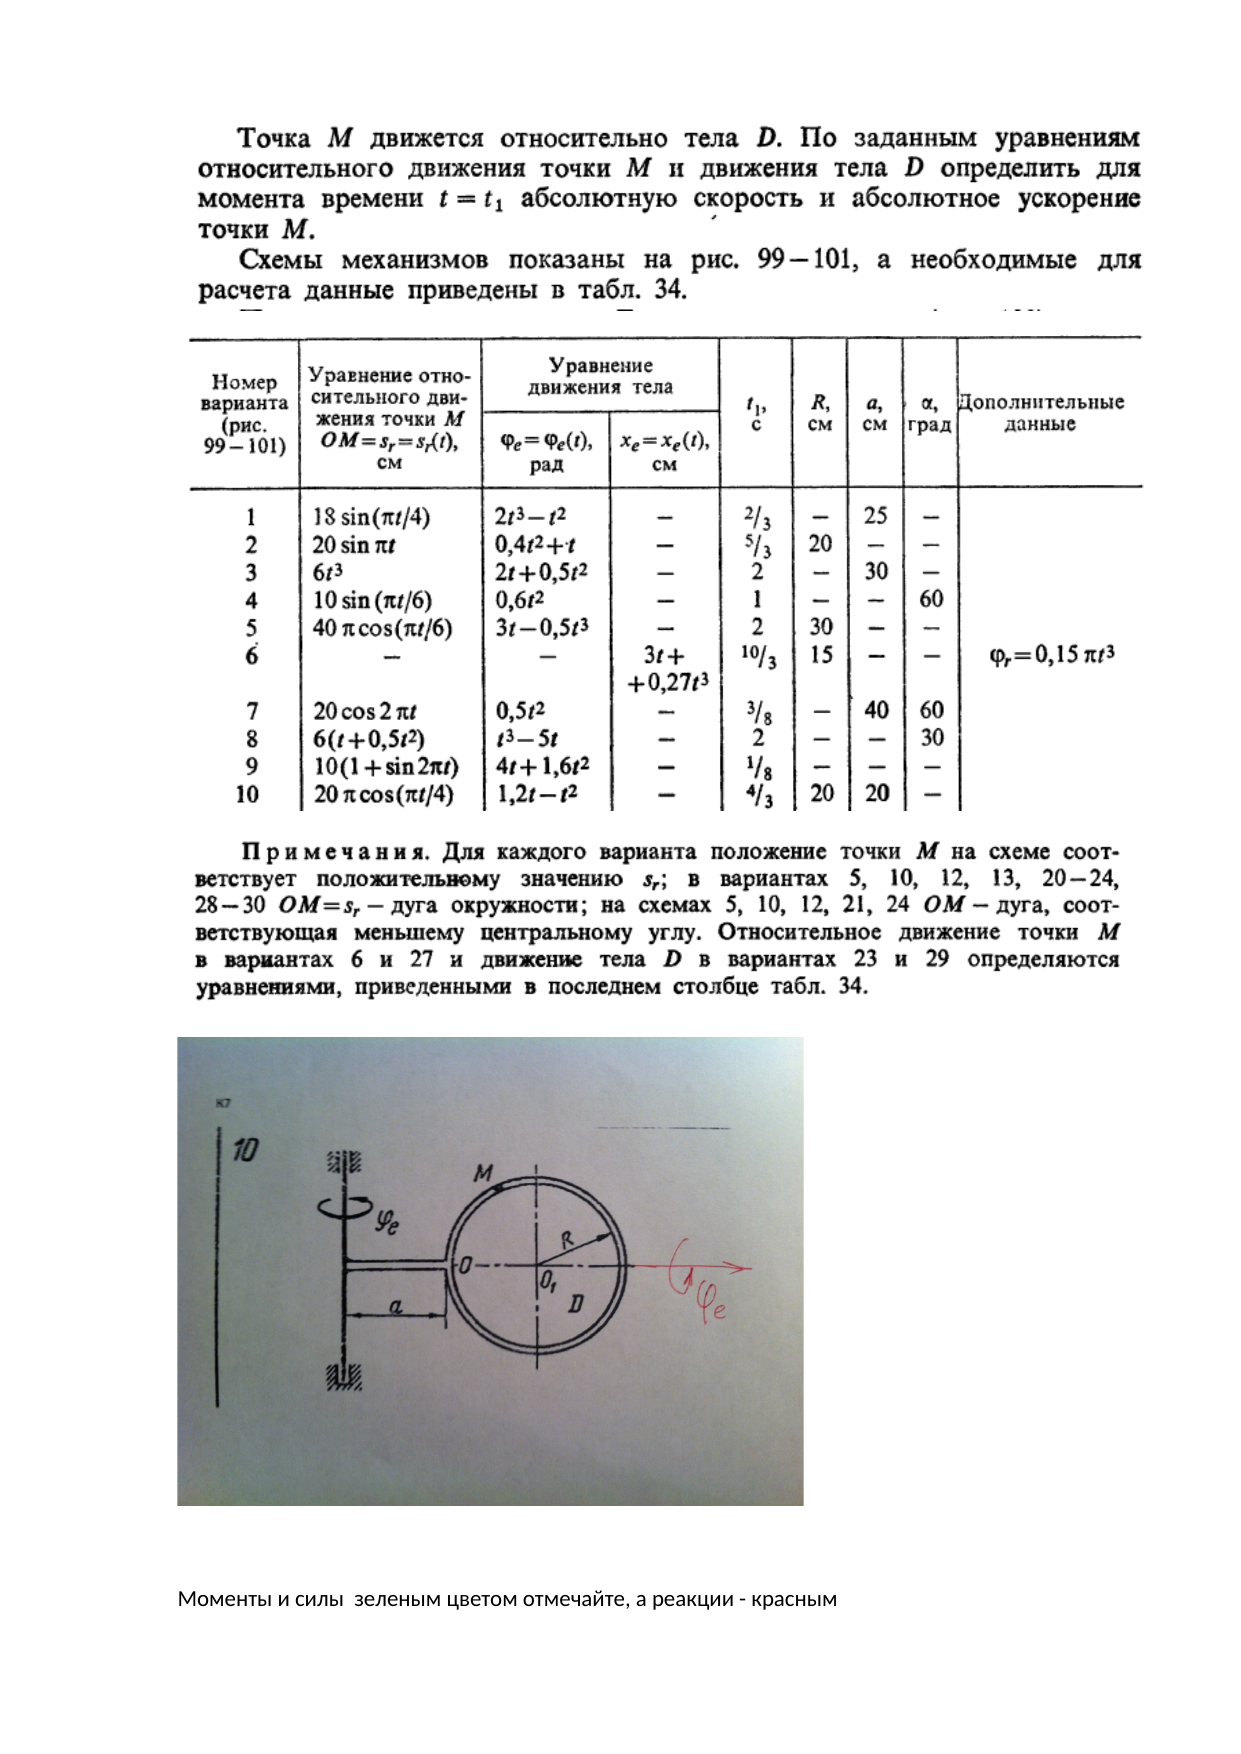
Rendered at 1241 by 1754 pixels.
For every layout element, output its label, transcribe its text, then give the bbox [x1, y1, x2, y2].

picture [177, 835, 1152, 1013]
text Моменты и силы зеленым цветом отмечайте, а реакции - красным [177, 1584, 1152, 1612]
picture [177, 335, 1152, 811]
picture [177, 118, 1152, 311]
picture [177, 1037, 804, 1506]
